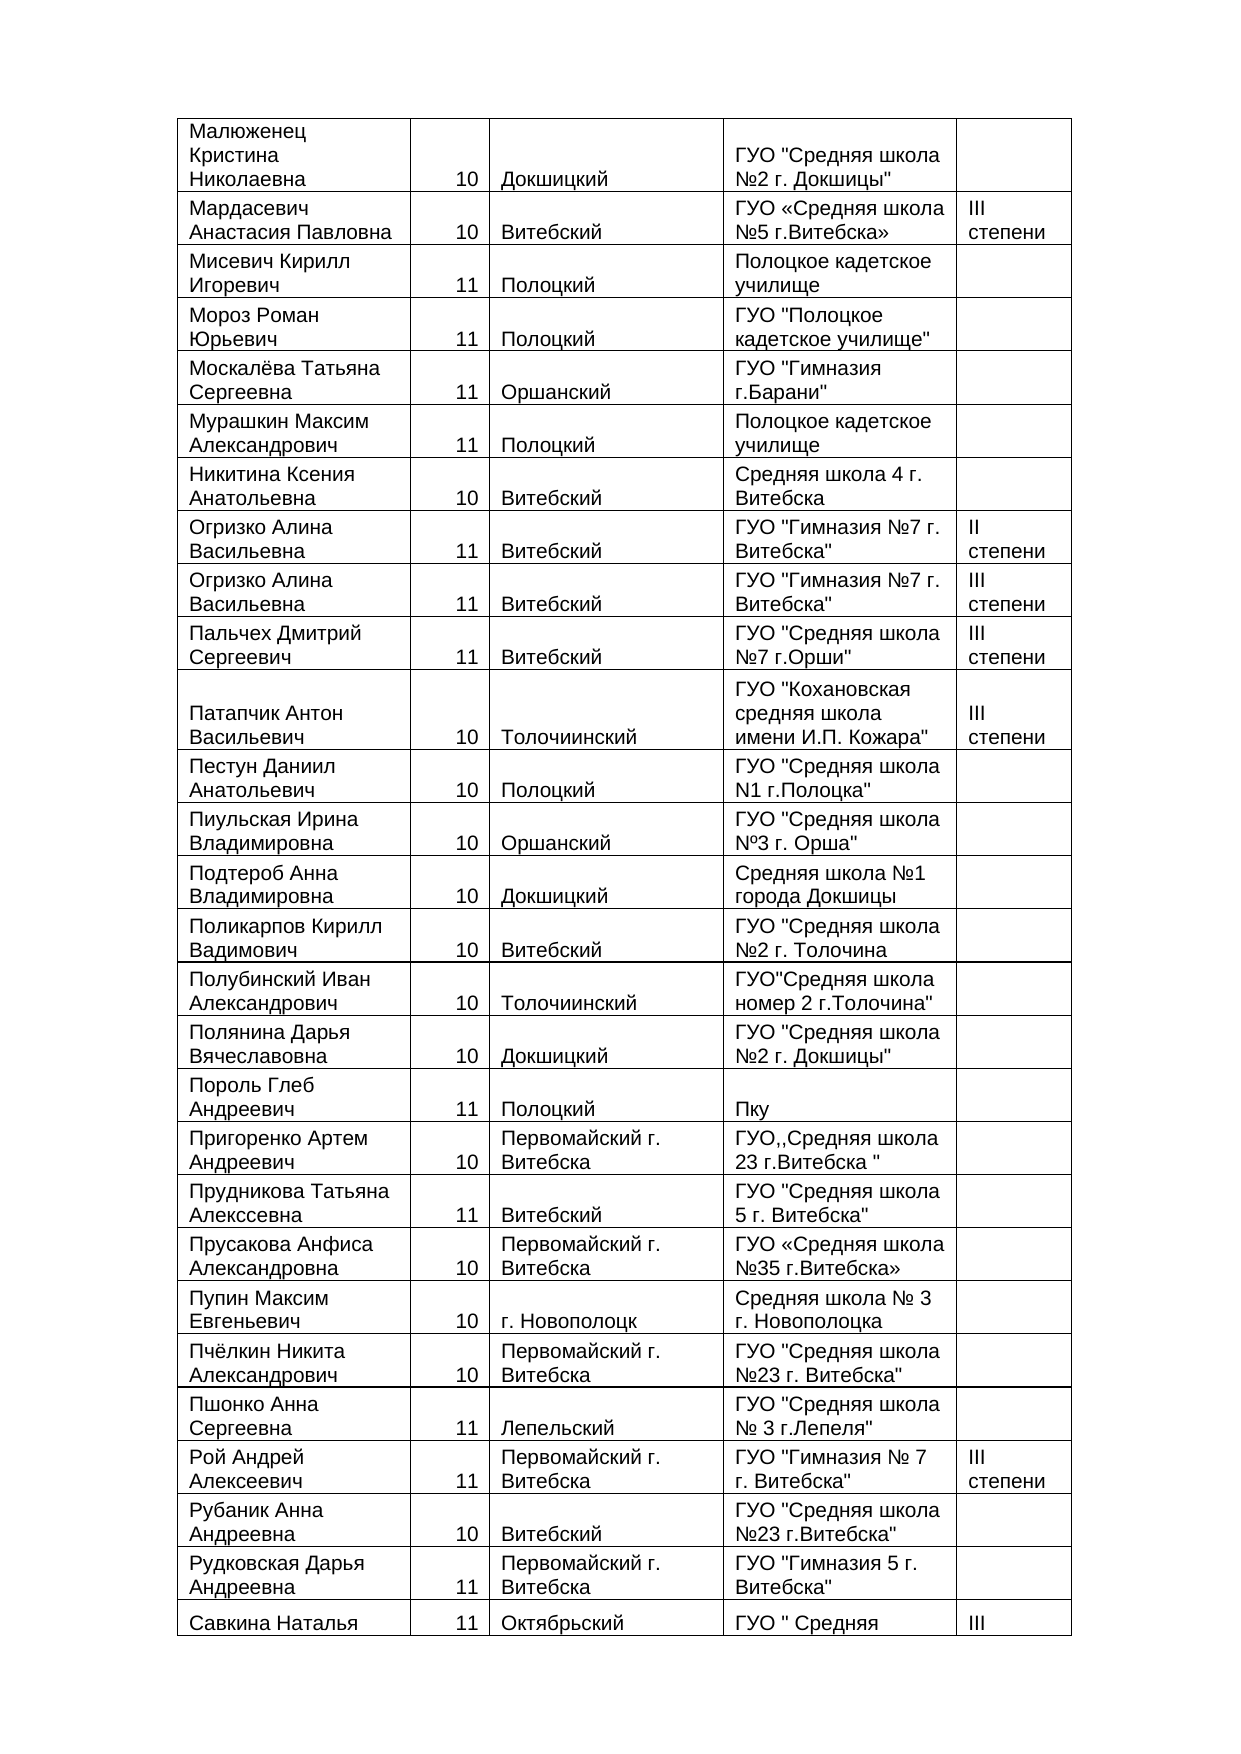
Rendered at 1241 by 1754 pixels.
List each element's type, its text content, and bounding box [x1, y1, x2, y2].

table_cell Пку [724, 1069, 956, 1121]
table_cell 10 [411, 1016, 489, 1068]
table_cell Пчёлкин Никита Александрович [178, 1334, 410, 1386]
table_cell 11 [411, 564, 489, 616]
table_cell ГУО"Средняя школа номер 2 г.Толочина" [724, 963, 956, 1014]
table_cell Рудковская Дарья Андреевна [178, 1547, 410, 1599]
table_cell ГУО "Средняя школа №7 г.Орши" [724, 617, 956, 669]
table_cell 10 [411, 1334, 489, 1386]
table_cell III степени [957, 564, 1071, 616]
table_cell 10 [411, 1494, 489, 1546]
table_cell [957, 298, 1071, 350]
table_cell ГУО "Средняя школа 5 г. Витебска" [724, 1175, 956, 1227]
table_cell Мардасевич Анастасия Павловна [178, 192, 410, 244]
table_cell [957, 1069, 1071, 1121]
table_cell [490, 1600, 723, 1635]
table_cell 10 [411, 750, 489, 802]
table_cell III степени [957, 670, 1071, 749]
table_cell [957, 1122, 1071, 1174]
table_cell ГУО "Гимназия №7 г. Витебска" [724, 511, 956, 563]
table_cell Витебский [490, 909, 723, 961]
table_cell ГУО "Кохановская средняя школа имени И.П. Кожара" [724, 670, 956, 749]
table_cell Полоцкое кадетское училище [724, 405, 956, 457]
table_cell 10 [411, 458, 489, 510]
table_cell [957, 1334, 1071, 1386]
table_cell Первомайский г. Витебска [490, 1334, 723, 1386]
table_cell 11 [411, 617, 489, 669]
table_cell ГУО "Средняя школа № 3 г.Лепеля" [724, 1388, 956, 1439]
table_cell ГУО «Средняя школа №35 г.Витебска» [724, 1228, 956, 1280]
table_cell ГУО "Гимназия 5 г. Витебска" [724, 1547, 956, 1599]
table_cell Полянина Дарья Вячеславовна [178, 1016, 410, 1068]
table_cell Витебский [490, 564, 723, 616]
table_cell [957, 1388, 1071, 1439]
table_cell Первомайский г. Витебска [490, 1122, 723, 1174]
table_cell [957, 1016, 1071, 1068]
table_cell 10 [411, 963, 489, 1014]
table_cell 10 [411, 803, 489, 855]
table_cell Витебский [490, 1175, 723, 1227]
table_cell Полоцкий [490, 245, 723, 297]
table_cell Огризко Алина Васильевна [178, 564, 410, 616]
table_cell 10 [411, 909, 489, 961]
table_cell Рубаник Анна Андреевна [178, 1494, 410, 1546]
table_cell 11 [411, 1600, 489, 1635]
table_cell Полоцкий [490, 405, 723, 457]
table_cell Витебский [490, 458, 723, 510]
table_cell 10 [411, 192, 489, 244]
table_cell Полубинский Иван Александрович [178, 963, 410, 1014]
table_cell Витебский [490, 511, 723, 563]
table_cell Поликарпов Кирилл Вадимович [178, 909, 410, 961]
table_cell Толочиинский [490, 670, 723, 749]
table_cell ГУО,,Средняя школа 23 г.Витебска '' [724, 1122, 956, 1174]
table_cell Пороль Глеб Андреевич [178, 1069, 410, 1121]
table_cell [957, 963, 1071, 1014]
table_cell 11 [411, 245, 489, 297]
table_cell Мороз Роман Юрьевич [178, 298, 410, 350]
table_cell [957, 1228, 1071, 1280]
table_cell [178, 1600, 410, 1635]
table_cell Полоцкий [490, 1069, 723, 1121]
table_cell Полоцкий [490, 298, 723, 350]
table_cell Полоцкий [490, 750, 723, 802]
table_cell Средняя школа № 3 г. Новополоцка [724, 1281, 956, 1333]
table_cell [957, 909, 1071, 961]
table_cell [957, 803, 1071, 855]
table_cell Пупин Максим Евгеньевич [178, 1281, 410, 1333]
table_cell II степени [957, 511, 1071, 563]
table_cell ГУО "Средняя школа Nº3 г. Орша" [724, 803, 956, 855]
table_cell 10 [411, 1122, 489, 1174]
table_cell ГУО "Средняя школа №2 г. Толочина [724, 909, 956, 961]
table_cell ГУО "Средняя школа №23 г. Витебска" [724, 1334, 956, 1386]
table_cell Лепельский [490, 1388, 723, 1439]
table_cell 11 [411, 405, 489, 457]
table_cell [957, 245, 1071, 297]
table_cell Витебский [490, 192, 723, 244]
table_cell Докшицкий [490, 119, 723, 191]
table_cell 11 [411, 298, 489, 350]
table_cell ГУО "Средняя школа №2 г. Докшицы" [724, 119, 956, 191]
table_cell Оршанский [490, 803, 723, 855]
table_cell III степени [957, 1441, 1071, 1493]
table_cell Полоцкое кадетское училище [724, 245, 956, 297]
table_cell 11 [411, 1175, 489, 1227]
table_cell Патапчик Антон Васильевич [178, 670, 410, 749]
table_cell Пиульская Ирина Владимировна [178, 803, 410, 855]
table_cell III степени [957, 1600, 1071, 1635]
table_cell Москалёва Татьяна Сергеевна [178, 351, 410, 403]
table_cell Подтероб Анна Владимировна [178, 856, 410, 908]
table_cell [957, 405, 1071, 457]
table_cell 10 [411, 119, 489, 191]
table_cell ГУО "Гимназия г.Барани" [724, 351, 956, 403]
table_cell Первомайский г. Витебска [490, 1547, 723, 1599]
table_cell Прусакова Анфиса Александровна [178, 1228, 410, 1280]
table_cell [957, 351, 1071, 403]
table_cell Докшицкий [490, 1016, 723, 1068]
table_cell Средняя школа 4 г. Витебска [724, 458, 956, 510]
table_cell ГУО "Гимназия №7 г. Витебска" [724, 564, 956, 616]
table_cell Мисевич Кирилл Игоревич [178, 245, 410, 297]
table_cell г. Новополоцк [490, 1281, 723, 1333]
table_cell 10 [411, 1281, 489, 1333]
table_cell [957, 1494, 1071, 1546]
table_cell 10 [411, 1228, 489, 1280]
table_cell Мурашкин Максим Александрович [178, 405, 410, 457]
table_cell Первомайский г. Витебска [490, 1441, 723, 1493]
table_cell [957, 119, 1071, 191]
table_cell Средняя школа №1 города Докшицы [724, 856, 956, 908]
table_cell Витебский [490, 1494, 723, 1546]
table_cell Малюженец Кристина Николаевна [178, 119, 410, 191]
table_cell Докшицкий [490, 856, 723, 908]
table_cell 11 [411, 511, 489, 563]
table_cell Толочиинский [490, 963, 723, 1014]
table_cell III степени [957, 617, 1071, 669]
table_cell [957, 1175, 1071, 1227]
table_cell Первомайский г. Витебска [490, 1228, 723, 1280]
table_cell ГУО "Гимназия № 7 г. Витебска" [724, 1441, 956, 1493]
table_cell Пестун Даниил Анатольевич [178, 750, 410, 802]
table_cell 11 [411, 1388, 489, 1439]
table_cell [957, 1281, 1071, 1333]
table_cell Никитина Ксения Анатольевна [178, 458, 410, 510]
table_cell 11 [411, 351, 489, 403]
table_cell 11 [411, 1441, 489, 1493]
table_cell Пальчех Дмитрий Сергеевич [178, 617, 410, 669]
table_cell 11 [411, 1547, 489, 1599]
table_cell 10 [411, 670, 489, 749]
table_cell ГУО "Средняя школа №23 г.Витебска" [724, 1494, 956, 1546]
table_cell Пшонко Анна Сергеевна [178, 1388, 410, 1439]
table_cell III степени [957, 192, 1071, 244]
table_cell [724, 1600, 956, 1635]
table_cell Рой Андрей Алексеевич [178, 1441, 410, 1493]
table_cell Прудникова Татьяна Алекссевна [178, 1175, 410, 1227]
table_cell ГУО "Полоцкое кадетское училище" [724, 298, 956, 350]
table_cell [957, 458, 1071, 510]
table_cell Витебский [490, 617, 723, 669]
table_cell 11 [411, 1069, 489, 1121]
table_cell ГУО "Средняя школа N1 г.Полоцка" [724, 750, 956, 802]
table_cell ГУО "Средняя школа №2 г. Докшицы" [724, 1016, 956, 1068]
table_cell Оршанский [490, 351, 723, 403]
table_cell ГУО «Средняя школа №5 г.Витебска» [724, 192, 956, 244]
table_cell [957, 1547, 1071, 1599]
table_cell Пригоренко Артем Андреевич [178, 1122, 410, 1174]
table_cell [957, 750, 1071, 802]
table_cell 10 [411, 856, 489, 908]
table_cell [957, 856, 1071, 908]
table_cell Огризко Алина Васильевна [178, 511, 410, 563]
